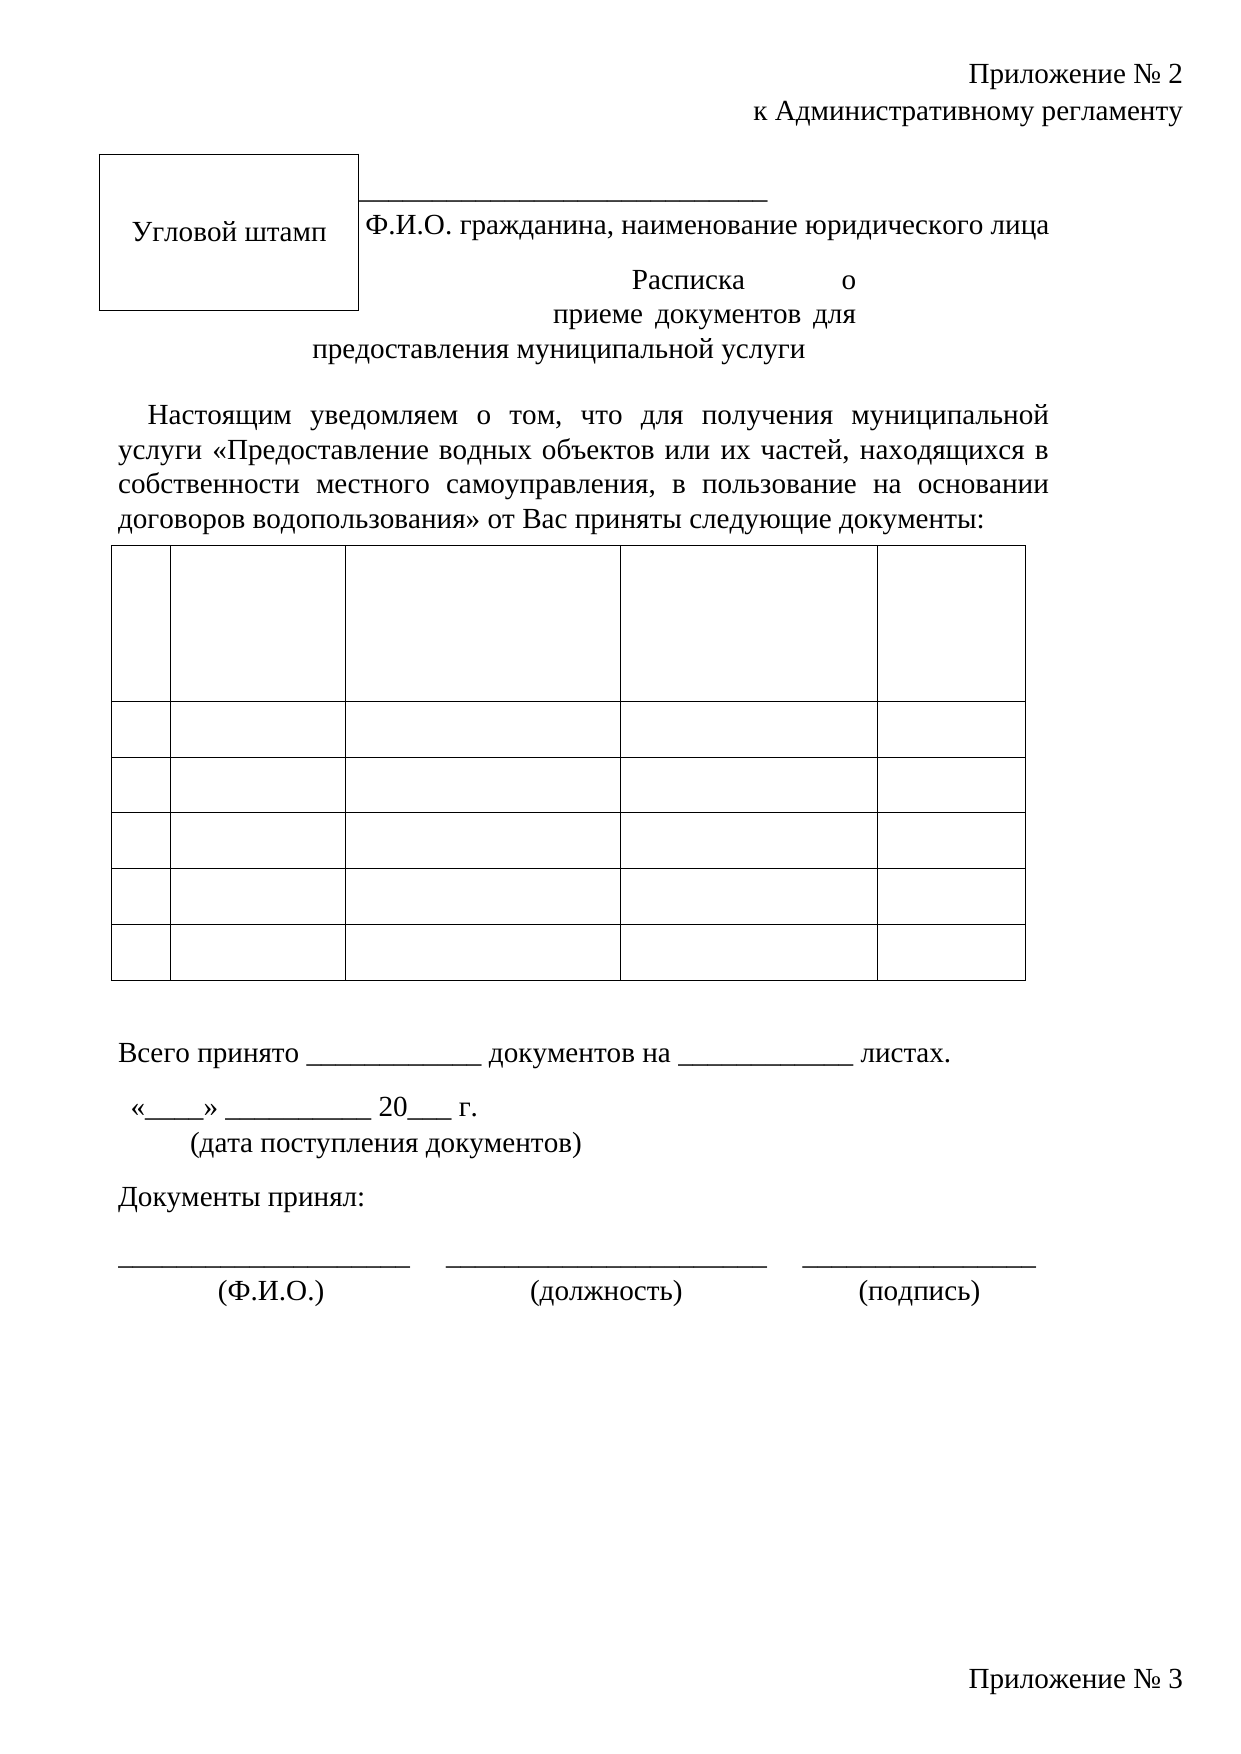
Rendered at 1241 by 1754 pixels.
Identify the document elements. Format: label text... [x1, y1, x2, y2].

text (Ф.И.О.) (должность) (подпись) [118, 1273, 1214, 1306]
text ____________________________ [359, 172, 1063, 205]
text Ф.И.О. гражданина, наименование юридического лица [359, 207, 1056, 241]
table_header Угловой штамп [100, 155, 358, 310]
text ____________________ ______________________ ________________ [118, 1237, 1214, 1271]
text Настоящим уведомляем о том, что для получения муниципальной услуги «Предоставление водных объектов или их частей, находящихся в собственности местного самоуправления, в пользование на основании договоров водопользования» от Вас приняты следующие документы: [118, 397, 1050, 534]
text Приложение № 2 [118, 57, 1183, 90]
text (дата поступления документов) [190, 1125, 582, 1158]
text Документы принял: [118, 1179, 1183, 1213]
text Всего принято ____________ документов на ____________ листах. [118, 1035, 1183, 1068]
text «____» __________ 20___ г. [130, 1089, 1063, 1122]
text Приложение № 3 [118, 1661, 1183, 1695]
text Расписка о приеме документов для предоставления муниципальной услуги [312, 262, 856, 364]
text к Административному регламенту [118, 93, 1183, 127]
